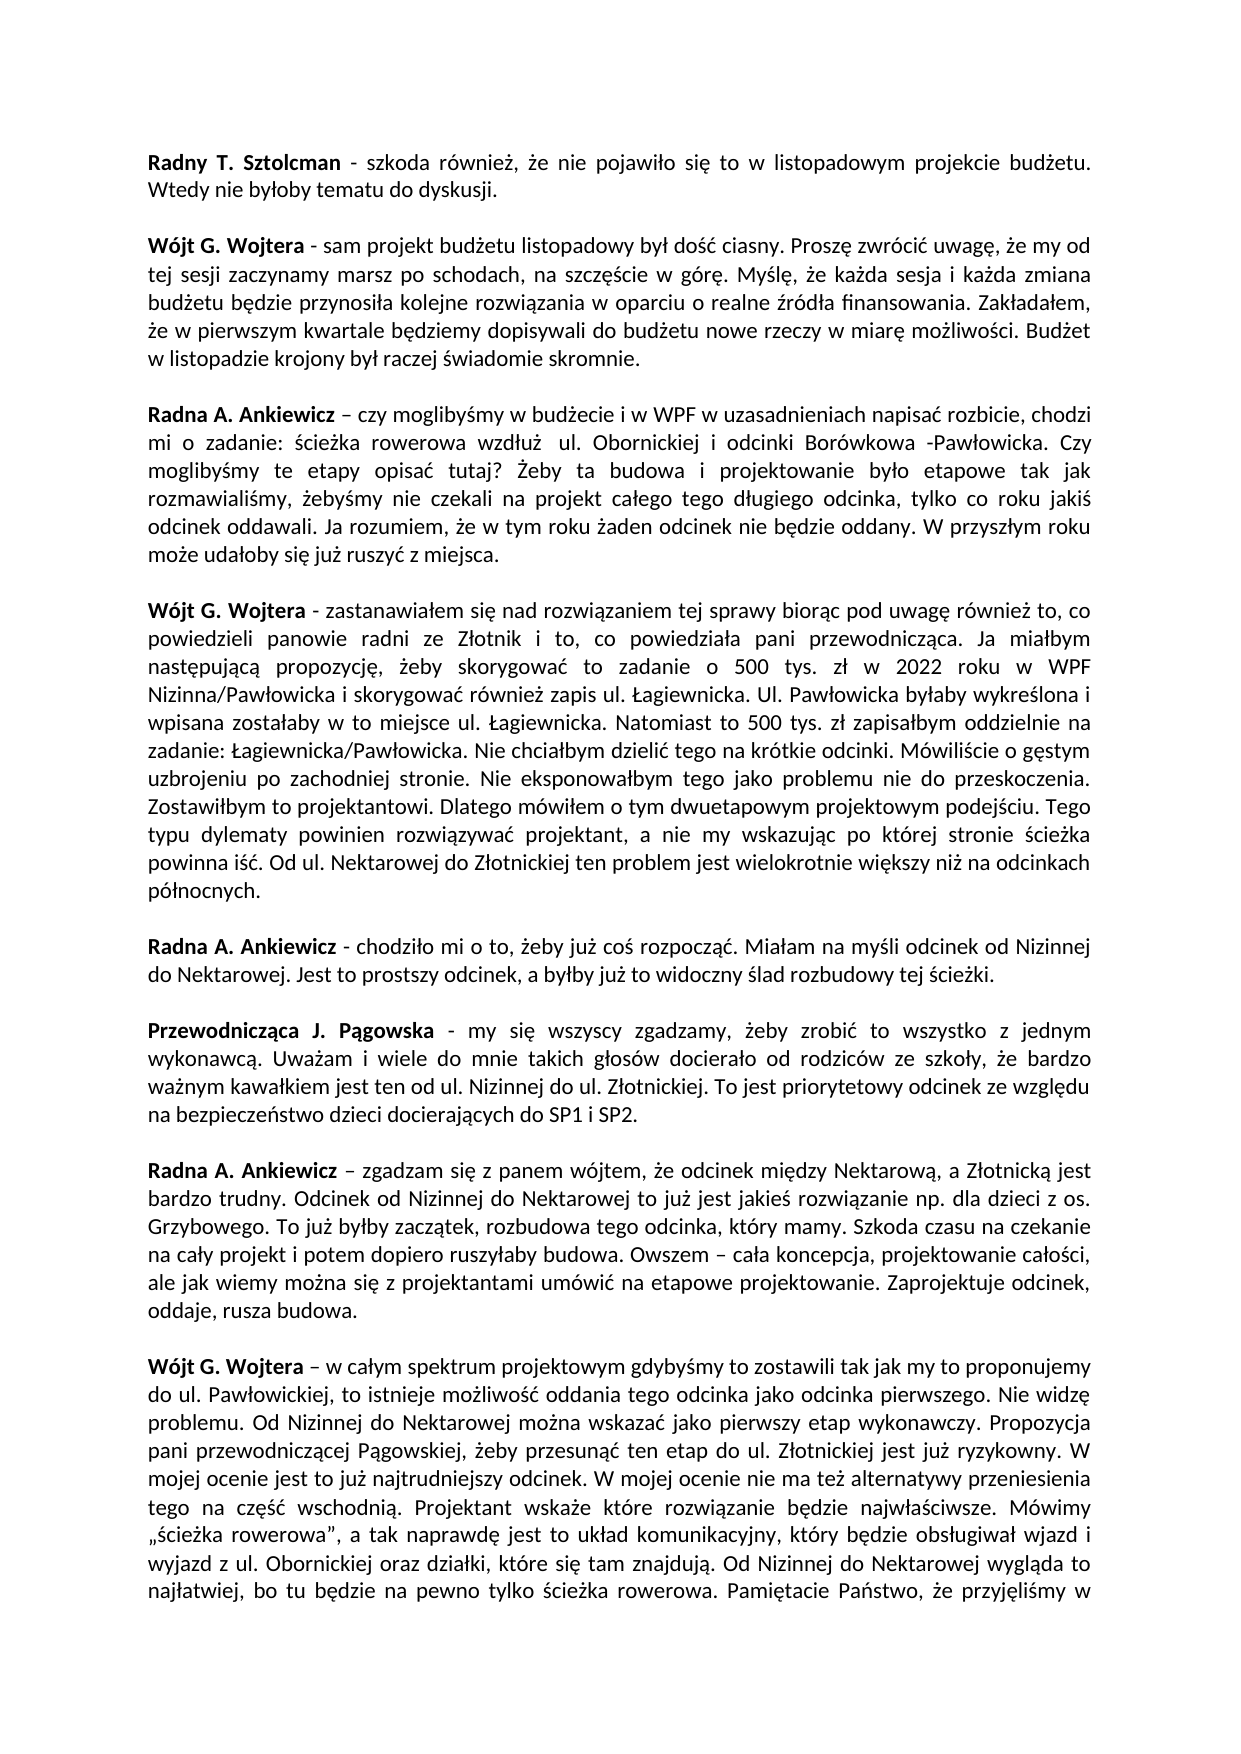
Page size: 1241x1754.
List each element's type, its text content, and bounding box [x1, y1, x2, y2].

text Wójt G. Wojtera - zastanawiałem się nad rozwiązaniem tej sprawy biorąc pod uwagę również to, co powiedzieli panowie radni ze Złotnik i to, co powiedziała pani przewodnicząca. Ja miałbym następującą propozycję, żeby skorygować to zadanie o 500 tys. zł w 2022 roku w WPF Nizinna/Pawłowicka i skorygować również zapis ul. Łagiewnicka. Ul. Pawłowicka byłaby wykreślona i wpisana zostałaby w to miejsce ul. Łagiewnicka. Natomiast to 500 tys. zł zapisałbym oddzielnie na zadanie: Łagiewnicka/Pawłowicka. Nie chciałbym dzielić tego na krótkie odcinki. Mówiliście o gęstym uzbrojeniu po zachodniej stronie. Nie eksponowałbym tego jako problemu nie do przeskoczenia. Zostawiłbym to projektantowi. Dlatego mówiłem o tym dwuetapowym projektowym podejściu. Tego typu dylematy powinien rozwiązywać projektant, a nie my wskazując po której stronie ścieżka powinna iść. Od ul. Nektarowej do Złotnickiej ten problem jest wielokrotnie większy niż na odcinkach północnych. [148, 596, 1093, 904]
text Przewodnicząca J. Pągowska - my się wszyscy zgadzamy, żeby zrobić to wszystko z jednym wykonawcą. Uważam i wiele do mnie takich głosów docierało od rodziców ze szkoły, że bardzo ważnym kawałkiem jest ten od ul. Nizinnej do ul. Złotnickiej. To jest priorytetowy odcinek ze względu na bezpieczeństwo dzieci docierających do SP1 i SP2. [148, 1016, 1093, 1128]
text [148, 1352, 1093, 1605]
text Radna A. Ankiewicz - chodziło mi o to, żeby już coś rozpocząć. Miałam na myśli odcinek od Nizinnej do Nektarowej. Jest to prostszy odcinek, a byłby już to widoczny ślad rozbudowy tej ścieżki. [148, 932, 1093, 988]
text Wójt G. Wojtera - sam projekt budżetu listopadowy był dość ciasny. Proszę zwrócić uwagę, że my od tej sesji zaczynamy marsz po schodach, na szczęście w górę. Myślę, że każda sesja i każda zmiana budżetu będzie przynosiła kolejne rozwiązania w oparciu o realne źródła finansowania. Zakładałem, że w pierwszym kwartale będziemy dopisywali do budżetu nowe rzeczy w miarę możliwości. Budżet w listopadzie krojony był raczej świadomie skromnie. [148, 232, 1093, 372]
text Radna A. Ankiewicz – czy moglibyśmy w budżecie i w WPF w uzasadnieniach napisać rozbicie, chodzi mi o zadanie: ścieżka rowerowa wzdłuż ul. Obornickiej i odcinki Borówkowa -Pawłowicka. Czy moglibyśmy te etapy opisać tutaj? Żeby ta budowa i projektowanie było etapowe tak jak rozmawialiśmy, żebyśmy nie czekali na projekt całego tego długiego odcinka, tylko co roku jakiś odcinek oddawali. Ja rozumiem, że w tym roku żaden odcinek nie będzie oddany. W przyszłym roku może udałoby się już ruszyć z miejsca. [148, 400, 1093, 568]
text Radna A. Ankiewicz – zgadzam się z panem wójtem, że odcinek między Nektarową, a Złotnicką jest bardzo trudny. Odcinek od Nizinnej do Nektarowej to już jest jakieś rozwiązanie np. dla dzieci z os. Grzybowego. To już byłby zaczątek, rozbudowa tego odcinka, który mamy. Szkoda czasu na czekanie na cały projekt i potem dopiero ruszyłaby budowa. Owszem – cała koncepcja, projektowanie całości, ale jak wiemy można się z projektantami umówić na etapowe projektowanie. Zaprojektuje odcinek, oddaje, rusza budowa. [148, 1156, 1093, 1324]
text Radny T. Sztolcman - szkoda również, że nie pojawiło się to w listopadowym projekcie budżetu. Wtedy nie byłoby tematu do dyskusji. [148, 148, 1093, 204]
